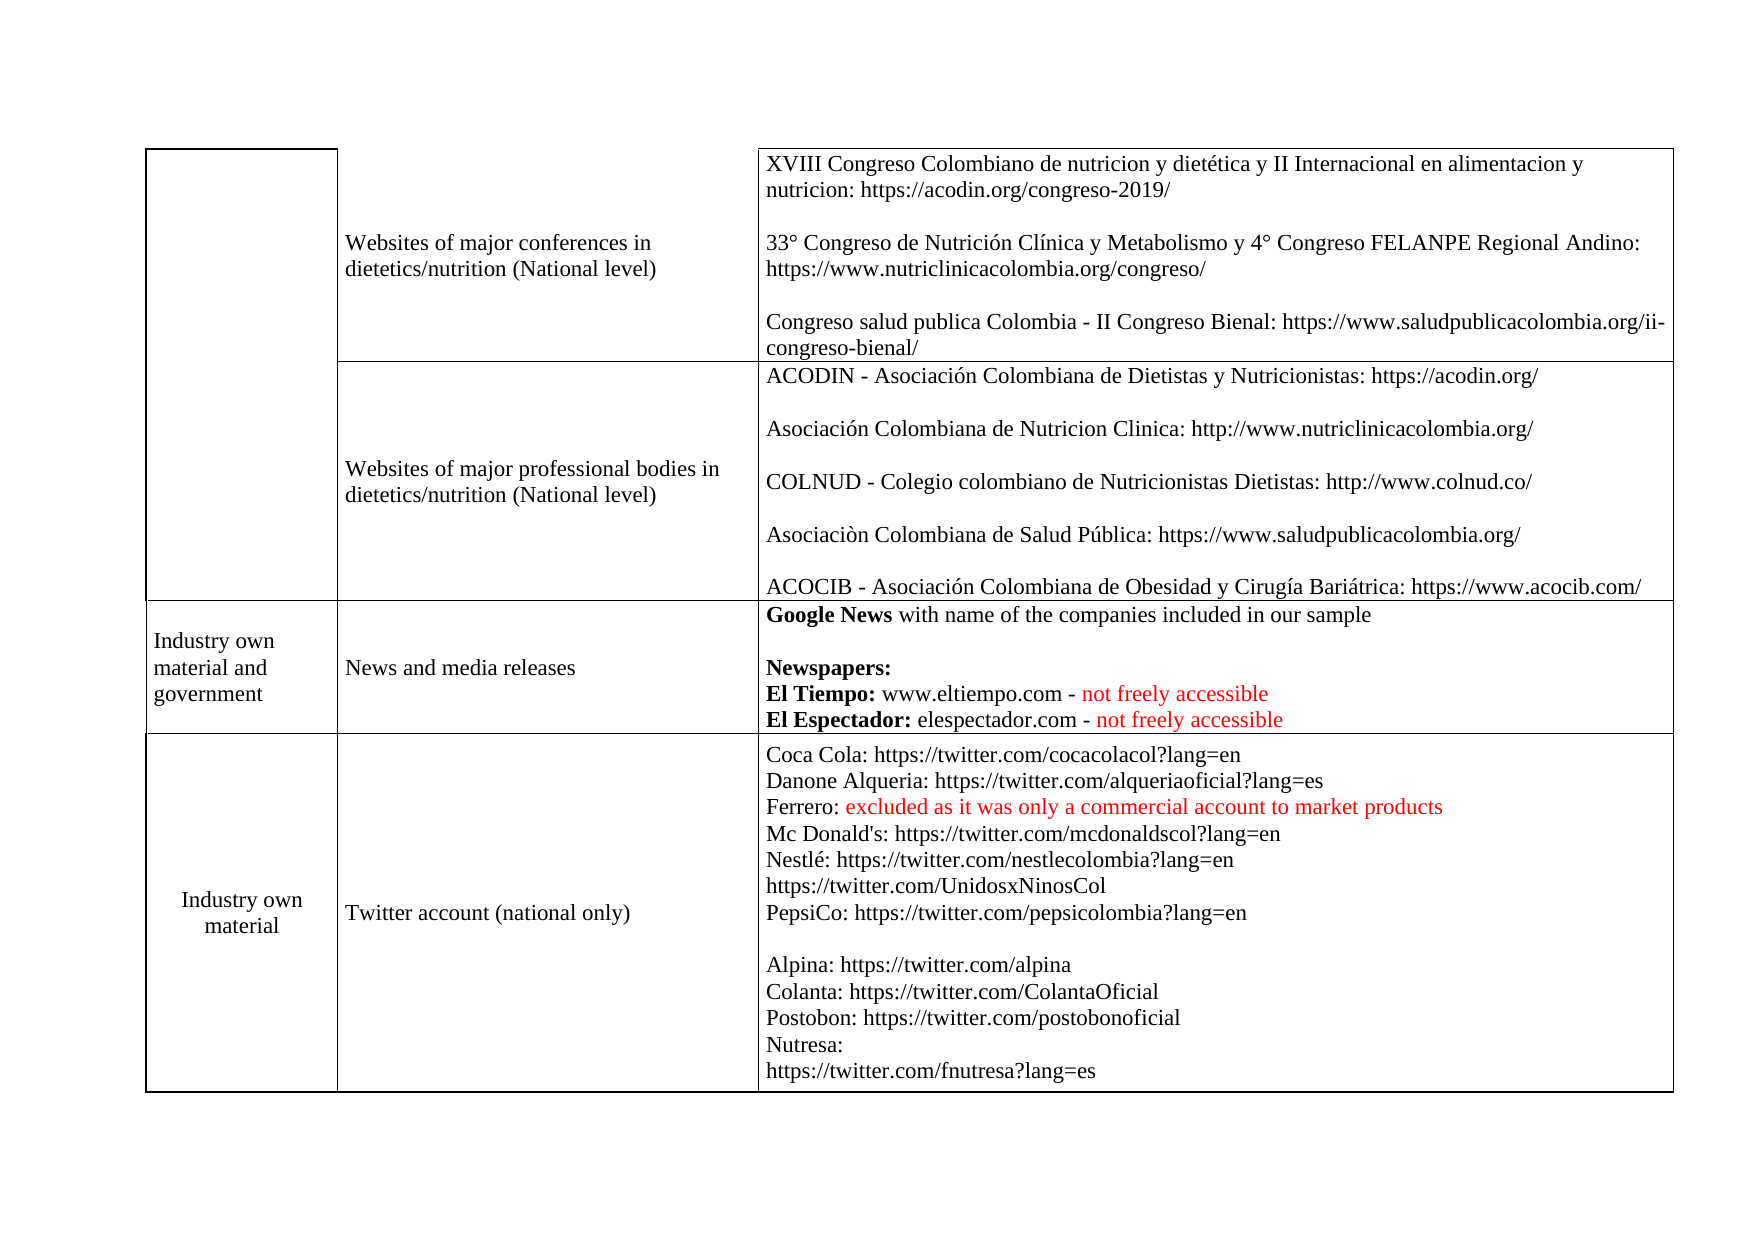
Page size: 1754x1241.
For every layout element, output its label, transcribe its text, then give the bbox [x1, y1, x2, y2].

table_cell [147, 734, 337, 1091]
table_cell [338, 734, 758, 1091]
table_cell Google News with name of the companies included in our sample Newspapers: El Tiempo: www.eltiempo.com - not freely accessible El Espectador: elespectador.com - not freely accessible [759, 601, 1673, 733]
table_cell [759, 734, 1673, 1091]
table_cell News and media releases [338, 601, 758, 733]
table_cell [338, 148, 758, 361]
table_cell ACODIN - Asociación Colombiana de Dietistas y Nutricionistas: https://acodin.org/ Asociación Colombiana de Nutricion Clinica: http://www.nutriclinicacolombia.org/ COLNUD - Colegio colombiano de Nutricionistas Dietistas: http://www.colnud.co/ Asociaciòn Colombiana de Salud Pública: https://www.saludpublicacolombia.org/ ACOCIB - Asociación Colombiana de Obesidad y Cirugía Bariátrica: https://www.acocib.com/ [759, 362, 1673, 600]
table_cell Industry own material and government [147, 601, 337, 733]
table_cell Websites of major professional bodies in dietetics/nutrition (National level) [338, 362, 758, 600]
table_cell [759, 149, 1673, 361]
